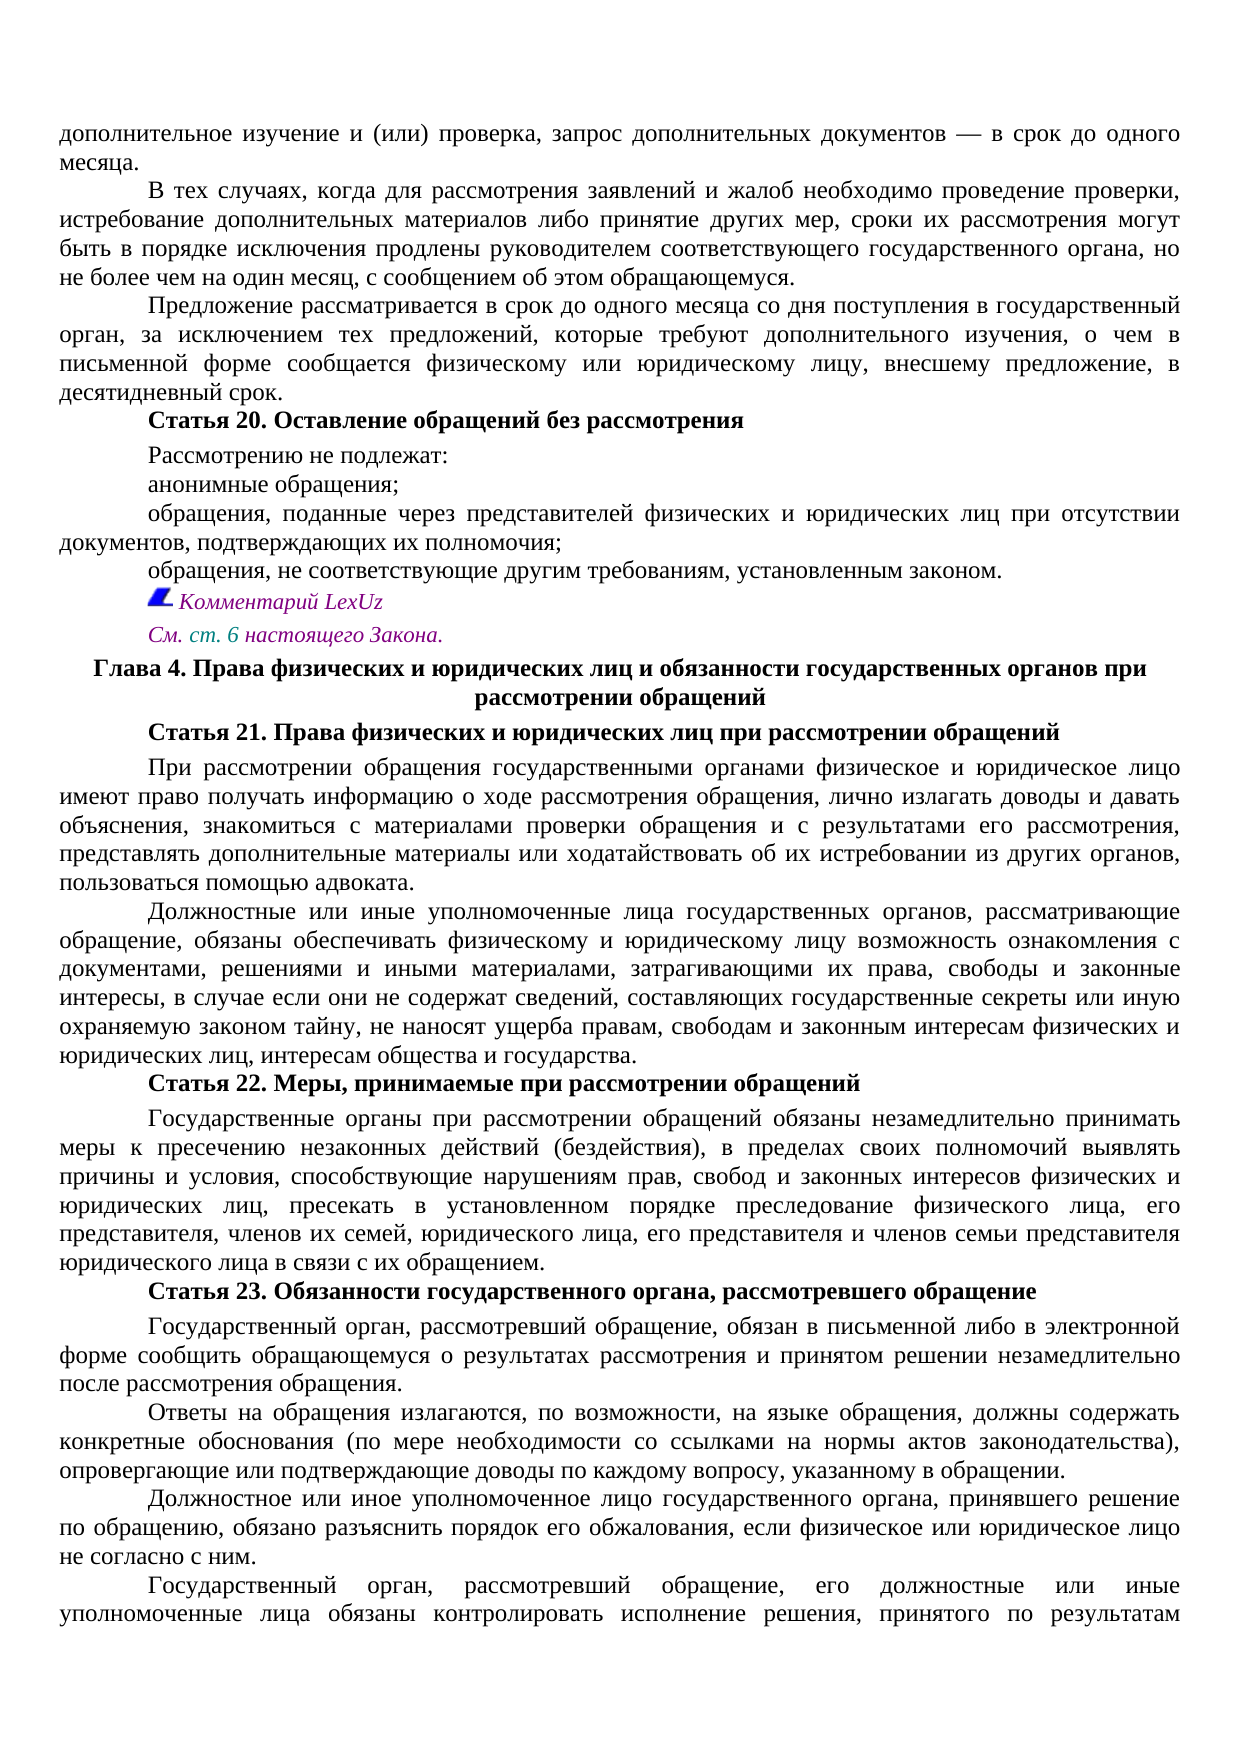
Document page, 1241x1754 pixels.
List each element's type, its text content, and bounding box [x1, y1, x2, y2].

text Комментарий LexUz [59, 584, 1181, 614]
picture [147, 584, 173, 610]
text Предложение рассматривается в срок до одного месяца со дня поступления в государственный орган, за исключением тех предложений, которые требуют дополнительного изучения, о чем в письменной форме сообщается физическому или юридическому лицу, внесшему предложение, в десятидневный срок. [59, 291, 1181, 406]
text Рассмотрению не подлежат: [59, 441, 1181, 469]
text Статья 22. Меры, принимаемые при рассмотрении обращений [59, 1068, 1181, 1097]
text Статья 21. Права физических и юридических лиц при рассмотрении обращений [59, 717, 1181, 746]
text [59, 118, 1181, 176]
text Статья 23. Обязанности государственного органа, рассмотревшего обращение [59, 1276, 1181, 1305]
text обращения, поданные через представителей физических и юридических лиц при отсутствии документов, подтверждающих их полномочия; [59, 498, 1181, 556]
text См. ст. 6 настоящего Закона. [59, 621, 1181, 647]
text Статья 20. Оставление обращений без рассмотрения [59, 406, 1181, 434]
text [59, 1570, 1181, 1627]
text Государственные органы при рассмотрении обращений обязаны незамедлительно принимать меры к пресечению незаконных действий (бездействия), в пределах своих полномочий выявлять причины и условия, способствующие нарушениям прав, свобод и законных интересов физических и юридических лиц, пресекать в установленном порядке преследование физического лица, его представителя, членов их семей, юридического лица, его представителя и членов семьи представителя юридического лица в связи с их обращением. [59, 1103, 1181, 1276]
text анонимные обращения; [59, 469, 1181, 498]
text Государственный орган, рассмотревший обращение, обязан в письменной либо в электронной форме сообщить обращающемуся о результатах рассмотрения и принятом решении незамедлительно после рассмотрения обращения. [59, 1311, 1181, 1397]
text обращения, не соответствующие другим требованиям, установленным законом. [59, 556, 1181, 584]
text Должностное или иное уполномоченное лицо государственного органа, принявшего решение по обращению, обязано разъяснить порядок его обжалования, если физическое или юридическое лицо не согласно с ним. [59, 1483, 1181, 1570]
text При рассмотрении обращения государственными органами физическое и юридическое лицо имеют право получать информацию о ходе рассмотрения обращения, лично излагать доводы и давать объяснения, знакомиться с материалами проверки обращения и с результатами его рассмотрения, представлять дополнительные материалы или ходатайствовать об их истребовании из других органов, пользоваться помощью адвоката. [59, 752, 1181, 896]
text Глава 4. Права физических и юридических лиц и обязанности государственных органов при рассмотрении обращений [59, 653, 1181, 711]
text В тех случаях, когда для рассмотрения заявлений и жалоб необходимо проведение проверки, истребование дополнительных материалов либо принятие других мер, сроки их рассмотрения могут быть в порядке исключения продлены руководителем соответствующего государственного органа, но не более чем на один месяц, с сообщением об этом обращающемуся. [59, 176, 1181, 291]
text Должностные или иные уполномоченные лица государственных органов, рассматривающие обращение, обязаны обеспечивать физическому и юридическому лицу возможность ознакомления с документами, решениями и иными материалами, затрагивающими их права, свободы и законные интересы, в случае если они не содержат сведений, составляющих государственные секреты или иную охраняемую законом тайну, не наносят ущерба правам, свободам и законным интересам физических и юридических лиц, интересам общества и государства. [59, 896, 1181, 1068]
text Ответы на обращения излагаются, по возможности, на языке обращения, должны содержать конкретные обоснования (по мере необходимости со ссылками на нормы актов законодательства), опровергающие или подтверждающие доводы по каждому вопросу, указанному в обращении. [59, 1397, 1181, 1483]
